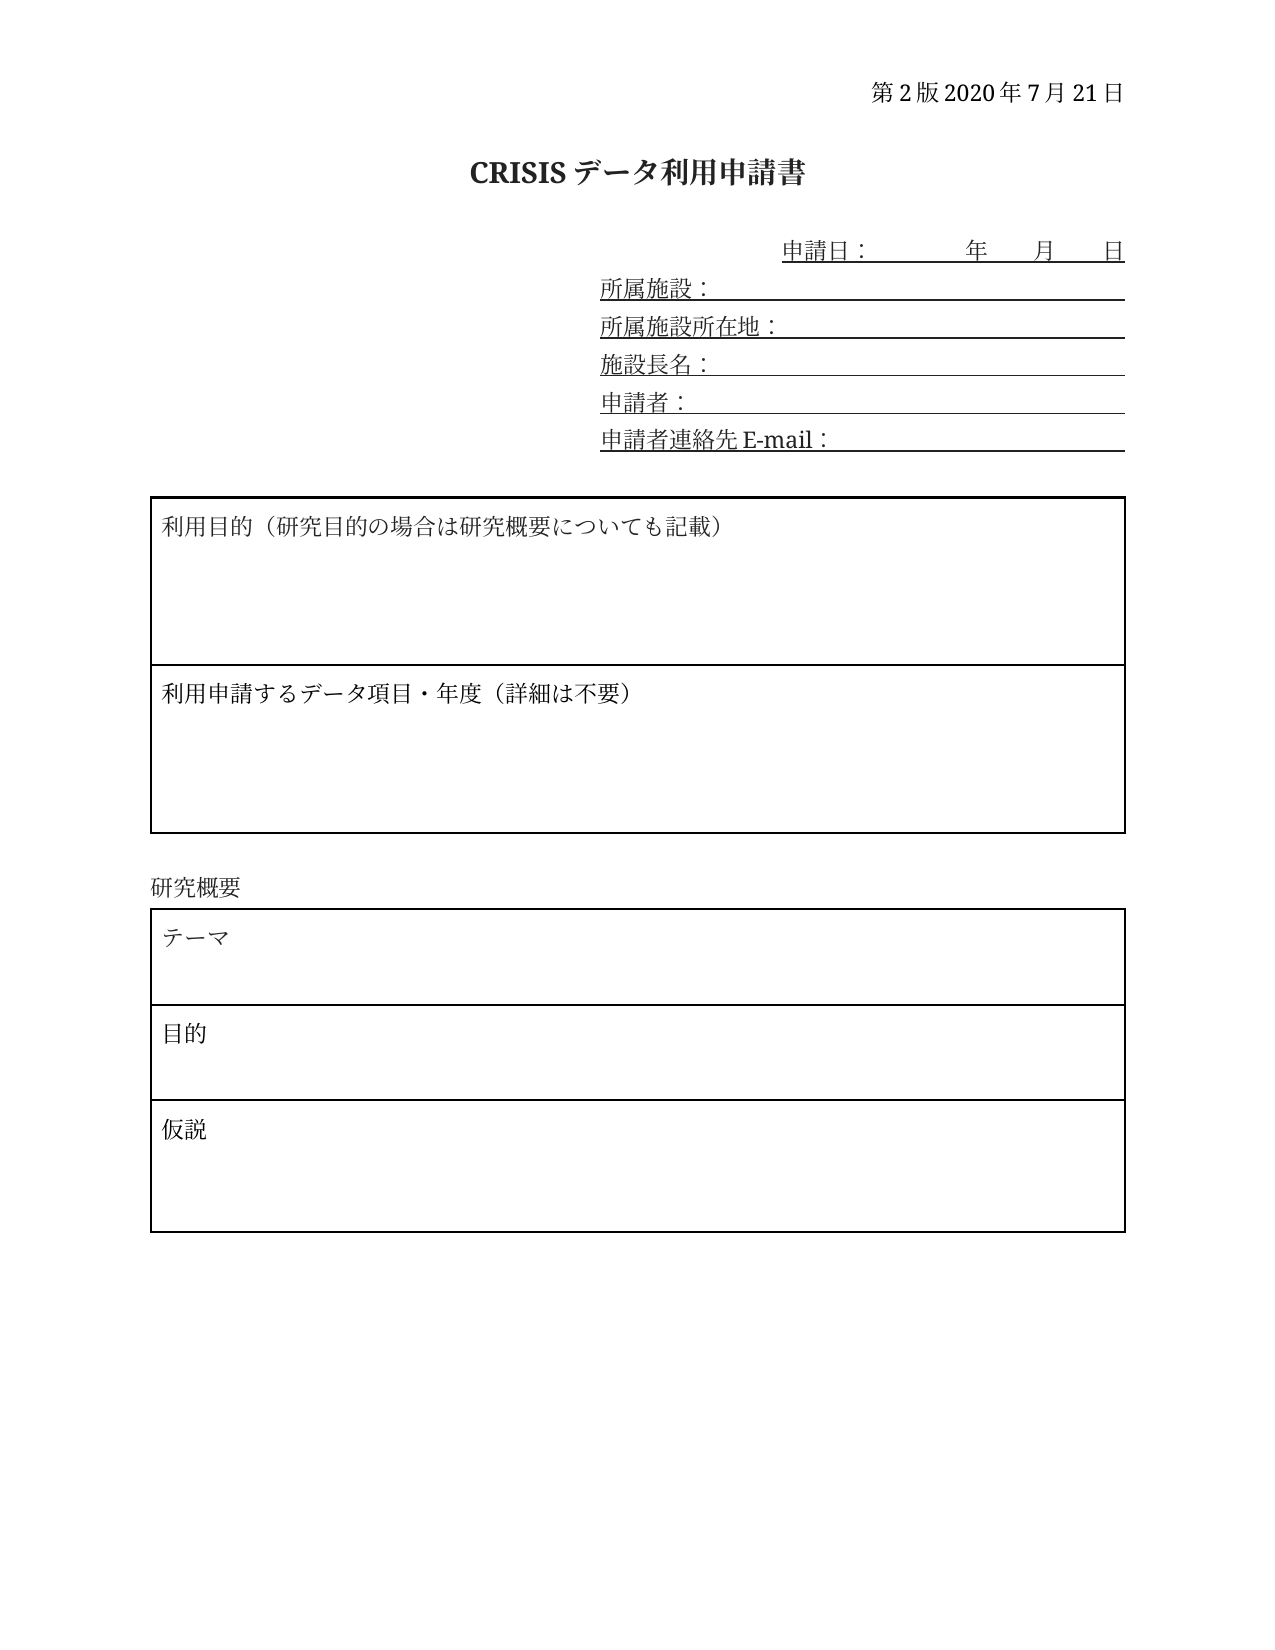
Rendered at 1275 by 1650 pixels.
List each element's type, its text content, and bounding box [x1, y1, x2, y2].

text 研究概要 [150, 870, 1125, 903]
table_header テーマ [152, 910, 1124, 1003]
table_cell 目的 [152, 1006, 1124, 1099]
text CRISISデータ利用申請書 [150, 150, 1125, 192]
table_header 利用目的（研究目的の場合は研究概要についても記載） [152, 499, 1124, 664]
table_cell 仮説 [152, 1101, 1124, 1231]
table_cell 利用申請するデータ項目・年度（詳細は不要） [152, 666, 1124, 832]
text 施設長名： [150, 347, 1125, 380]
text 所属施設所在地： [150, 309, 1125, 342]
text 所属施設： [150, 271, 1125, 304]
text 申請者： [150, 384, 1125, 417]
text 申請日： 年 月 日 [150, 233, 1125, 266]
text 申請者連絡先E-mail： [150, 422, 1125, 456]
